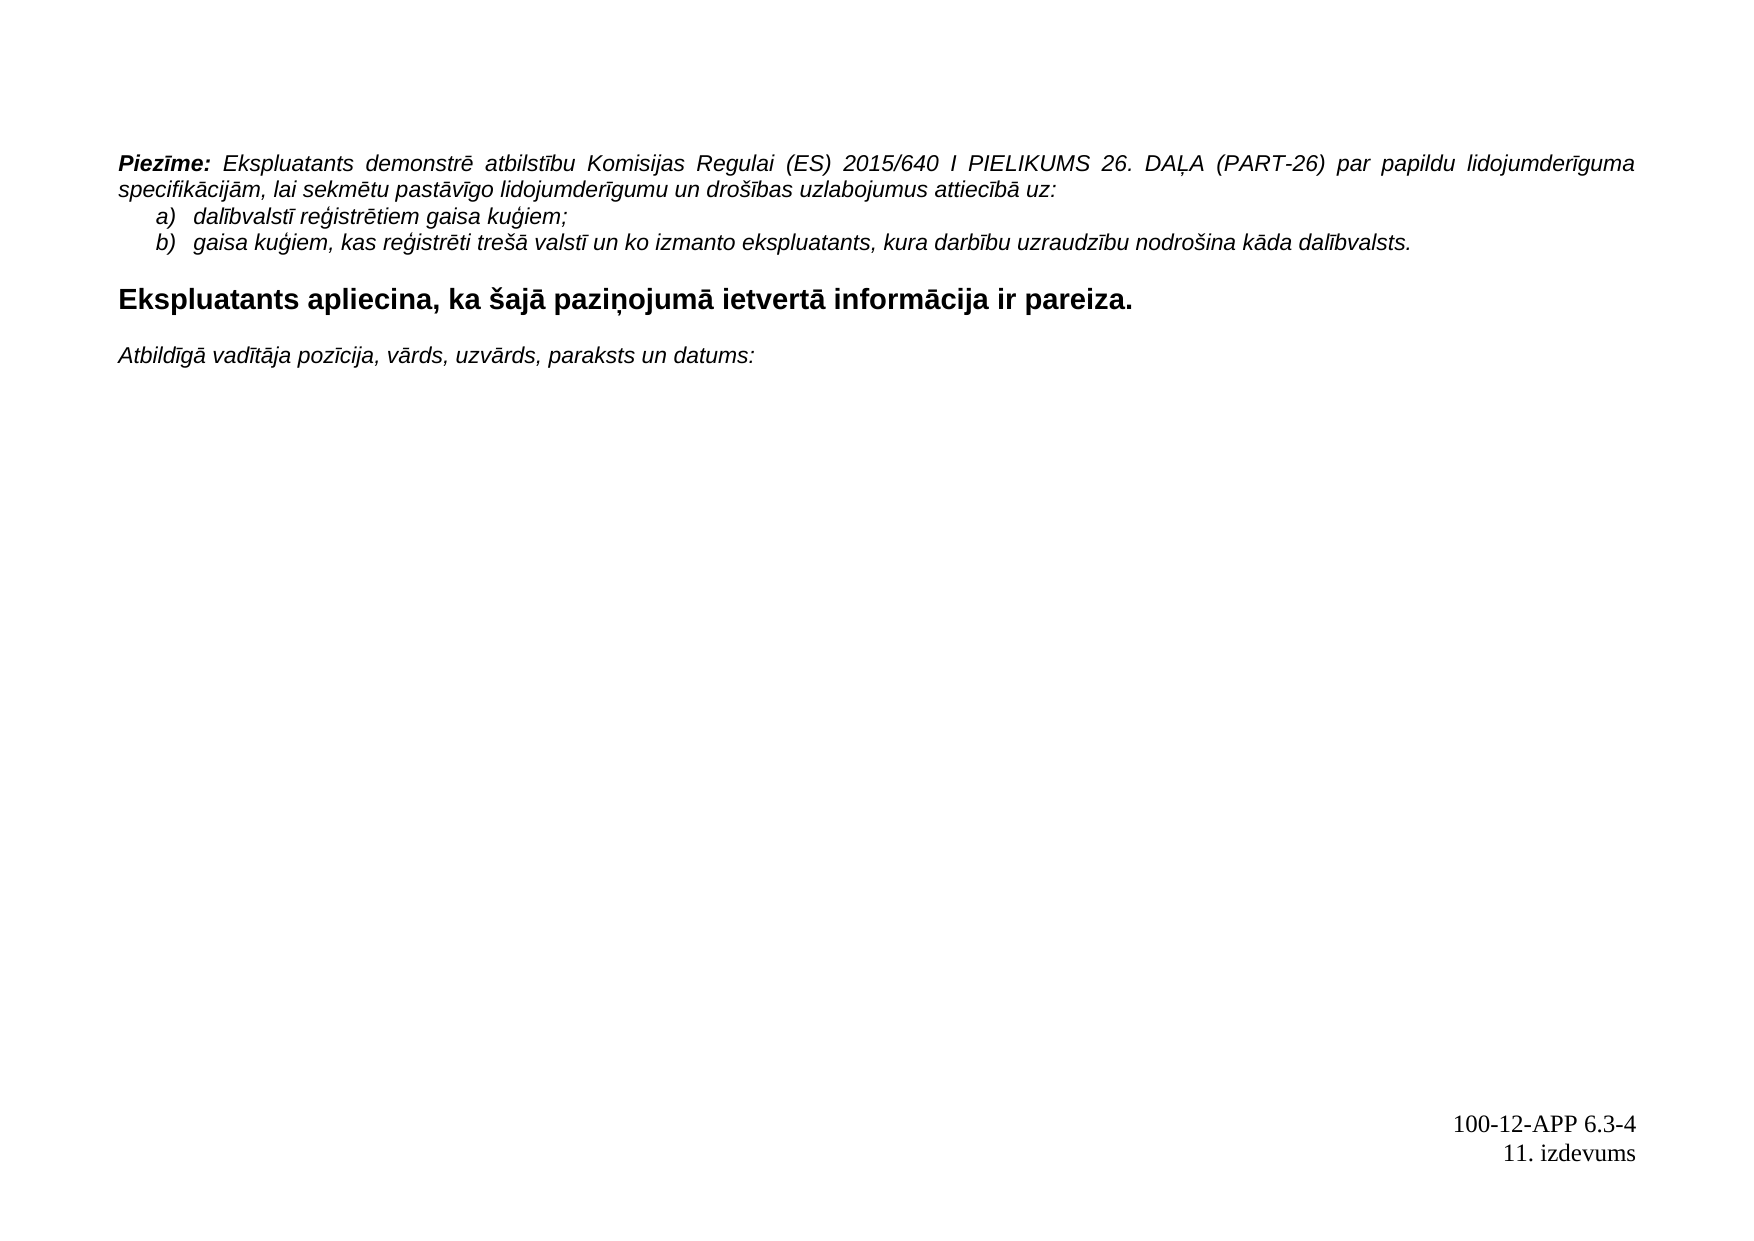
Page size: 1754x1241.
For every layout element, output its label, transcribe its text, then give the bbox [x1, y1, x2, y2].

text Piezīme: Ekspluatants demonstrē atbilstību Komisijas Regulai (ES) 2015/640 I PIELIKUMS 26. DAĻA (PART-26) par papildu lidojumderīguma specifikācijām, lai sekmētu pastāvīgo lidojumderīgumu un drošības uzlabojumus attiecībā uz: [118, 150, 1636, 203]
list gaisa kuģiem, kas reģistrēti trešā valstī un ko izmanto ekspluatants, kura darbību uzraudzību nodrošina kāda dalībvalsts. [156, 229, 1636, 255]
list dalībvalstī reģistrētiem gaisa kuģiem; [156, 203, 1636, 229]
text Atbildīgā vadītāja pozīcija, vārds, uzvārds, paraksts un datums: [118, 342, 1636, 368]
text Ekspluatants apliecina, ka šajā paziņojumā ietvertā informācija ir pareiza. [118, 282, 1636, 315]
